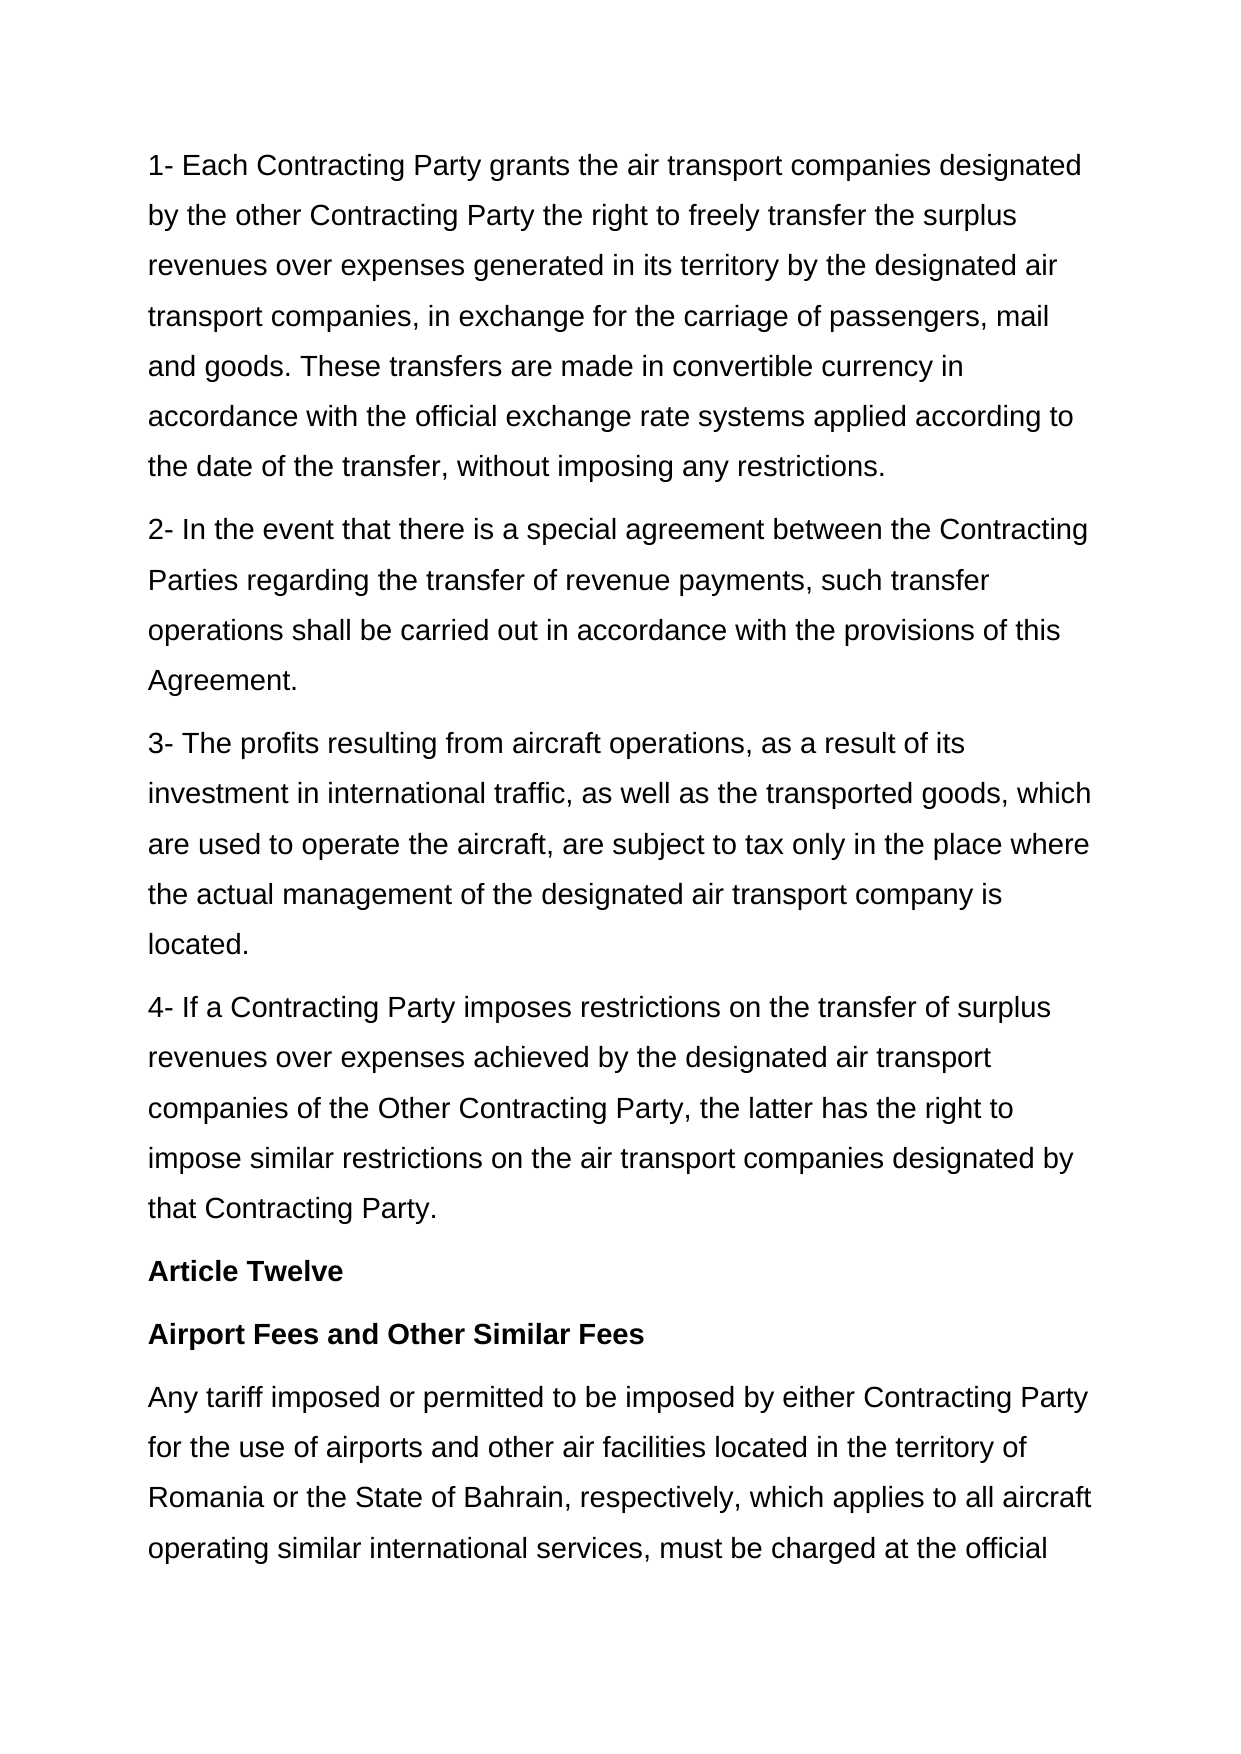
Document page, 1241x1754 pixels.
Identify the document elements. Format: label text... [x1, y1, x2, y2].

text Article Twelve [148, 1254, 1093, 1288]
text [148, 1380, 1093, 1564]
text 3- The profits resulting from aircraft operations, as a result of its investment in international traffic, as well as the transported goods, which are used to operate the aircraft, are subject to tax only in the place where the actual management of the designated air transport company is located. [148, 726, 1093, 961]
text 4- If a Contracting Party imposes restrictions on the transfer of surplus revenues over expenses achieved by the designated air transport companies of the Other Contracting Party, the latter has the right to impose similar restrictions on the air transport companies designated by that Contracting Party. [148, 990, 1093, 1225]
text 2- In the event that there is a special agreement between the Contracting Parties regarding the transfer of revenue payments, such transfer operations shall be carried out in accordance with the provisions of this Agreement. [148, 512, 1093, 697]
text Airport Fees and Other Similar Fees [148, 1317, 1093, 1351]
text 1- Each Contracting Party grants the air transport companies designated by the other Contracting Party the right to freely transfer the surplus revenues over expenses generated in its territory by the designated air transport companies, in exchange for the carriage of passengers, mail and goods. These transfers are made in convertible currency in accordance with the official exchange rate systems applied according to the date of the transfer, without imposing any restrictions. [148, 148, 1093, 483]
